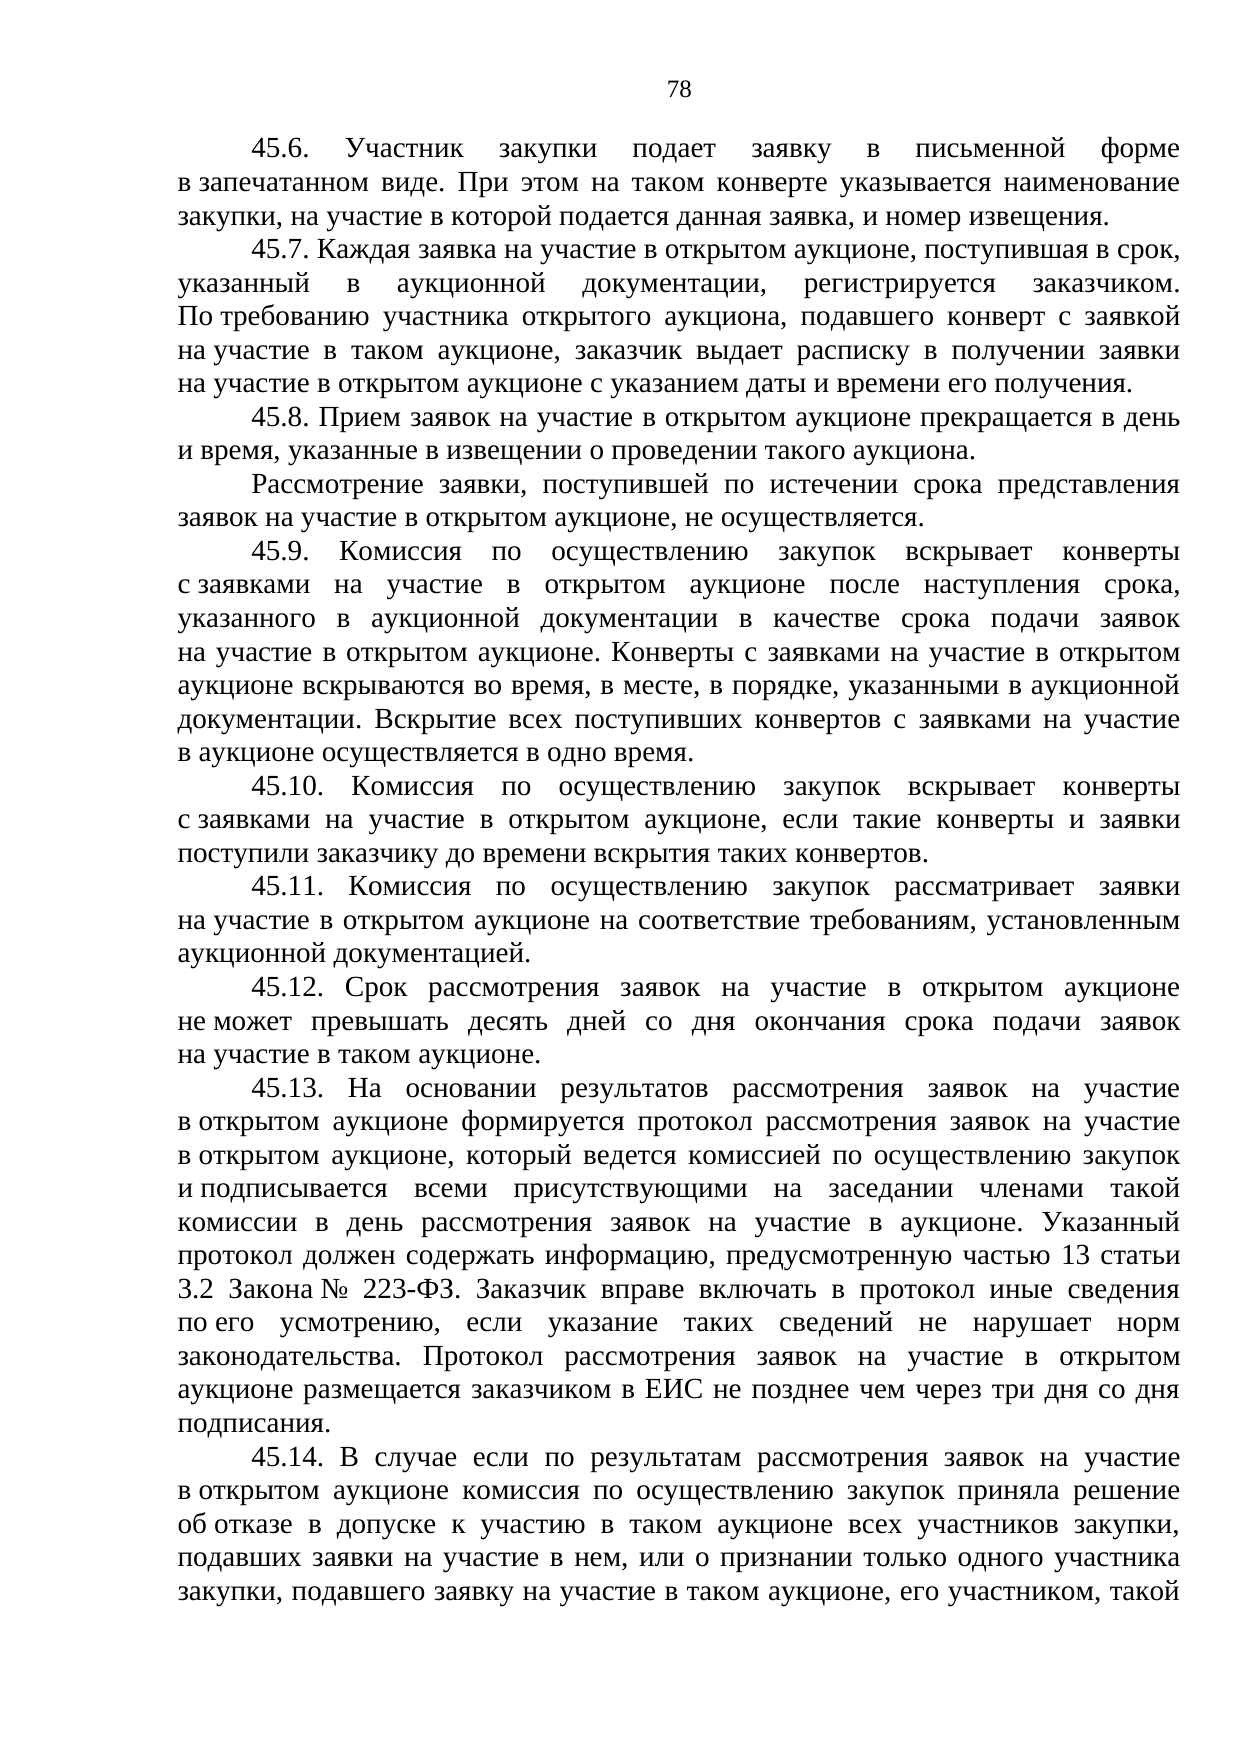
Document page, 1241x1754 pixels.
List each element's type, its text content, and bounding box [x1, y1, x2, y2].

text 45.12. Срок рассмотрения заявок на участие в открытом аукционе не может превышать десять дней со дня окончания срока подачи заявок на участие в таком аукционе. [177, 969, 1181, 1070]
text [177, 1439, 1181, 1606]
text 45.6. Участник закупки подает заявку в письменной форме в запечатанном виде. При этом на таком конверте указывается наименование закупки, на участие в которой подается данная заявка, и номер извещения. [177, 131, 1181, 231]
text Рассмотрение заявки, поступившей по истечении срока представления заявок на участие в открытом аукционе, не осуществляется. [177, 466, 1181, 533]
text 45.8. Прием заявок на участие в открытом аукционе прекращается в день и время, указанные в извещении о проведении такого аукциона. [177, 399, 1181, 466]
text 45.9. Комиссия по осуществлению закупок вскрывает конверты с заявками на участие в открытом аукционе после наступления срока, указанного в аукционной документации в качестве срока подачи заявок на участие в открытом аукционе. Конверты с заявками на участие в открытом аукционе вскрываются во время, в месте, в порядке, указанными в аукционной документации. Вскрытие всех поступивших конвертов с заявками на участие в аукционе осуществляется в одно время. [177, 533, 1181, 768]
text 45.11. Комиссия по осуществлению закупок рассматривает заявки на участие в открытом аукционе на соответствие требованиям, установленным аукционной документацией. [177, 868, 1181, 969]
text 45.10. Комиссия по осуществлению закупок вскрывает конверты с заявками на участие в открытом аукционе, если такие конверты и заявки поступили заказчику до времени вскрытия таких конвертов. [177, 768, 1181, 868]
text 45.13. На основании результатов рассмотрения заявок на участие в открытом аукционе формируется протокол рассмотрения заявок на участие в открытом аукционе, который ведется комиссией по осуществлению закупок и подписывается всеми присутствующими на заседании членами такой комиссии в день рассмотрения заявок на участие в аукционе. Указанный протокол должен содержать информацию, предусмотренную частью 13 статьи 3.2 Закона № 223-ФЗ. Заказчик вправе включать в протокол иные сведения по его усмотрению, если указание таких сведений не нарушает норм законодательства. Протокол рассмотрения заявок на участие в открытом аукционе размещается заказчиком в ЕИС не позднее чем через три дня со дня подписания. [177, 1070, 1181, 1439]
text 45.7. Каждая заявка на участие в открытом аукционе, поступившая в срок, указанный в аукционной документации, регистрируется заказчиком. По требованию участника открытого аукциона, подавшего конверт с заявкой на участие в таком аукционе, заказчик выдает расписку в получении заявки на участие в открытом аукционе с указанием даты и времени его получения. [177, 231, 1181, 399]
